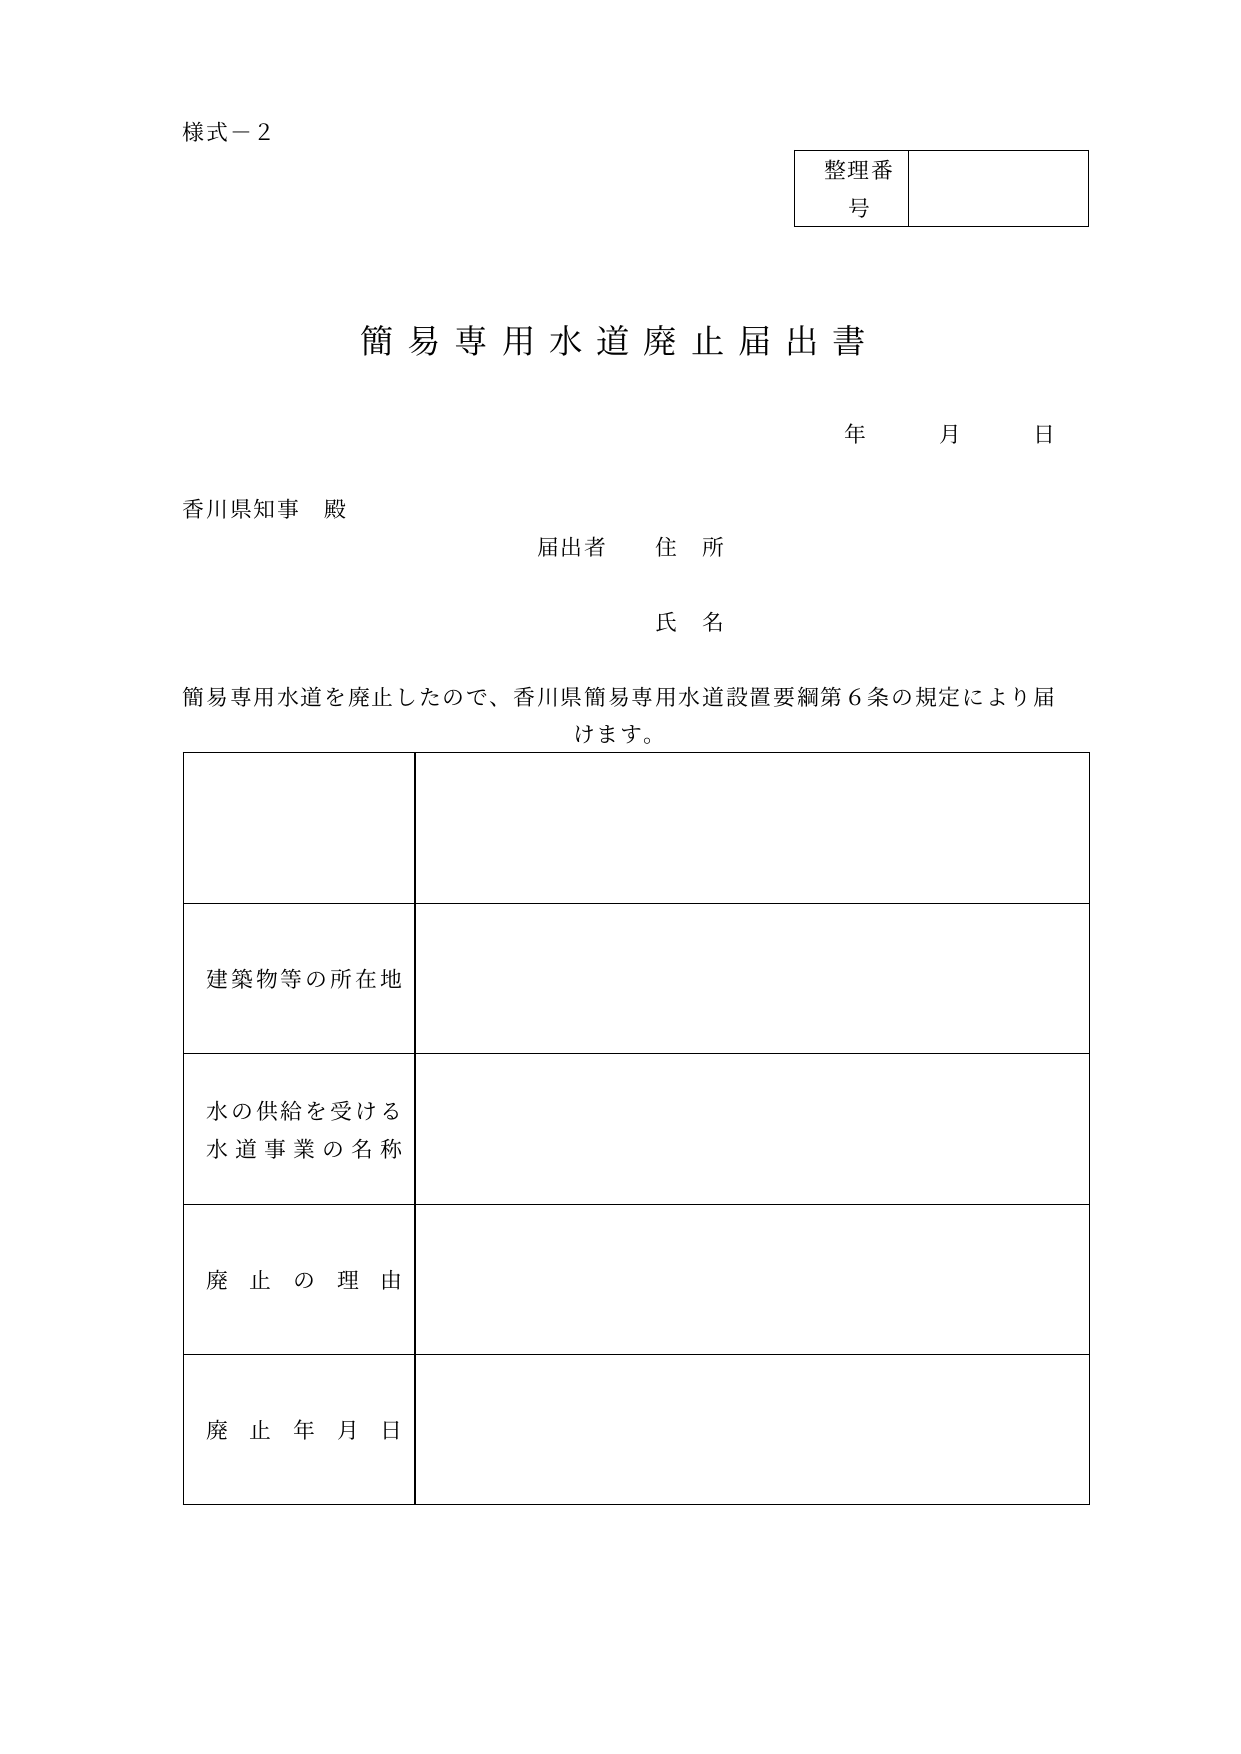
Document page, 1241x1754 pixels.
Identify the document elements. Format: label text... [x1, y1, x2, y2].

table_header 整理番号 [795, 151, 908, 226]
text 氏 名 [183, 602, 1057, 639]
table_cell 廃止の理由 [184, 1205, 414, 1354]
table_header [416, 753, 1089, 903]
table_cell [416, 904, 1089, 1053]
table_cell [416, 1355, 1089, 1504]
text 簡易専用水道を廃止したので、香川県簡易専用水道設置要綱第６条の規定により届けます。 [183, 677, 1057, 752]
text 香川県知事 殿 [183, 489, 1057, 527]
table_header [909, 151, 1088, 226]
table_cell 水の供給を受ける 水道事業の名称 [184, 1054, 414, 1204]
text 年 月 日 [183, 414, 1057, 452]
table_header [184, 753, 414, 903]
table_cell [416, 1205, 1089, 1354]
table_cell 建築物等の所在地 [184, 904, 414, 1053]
text 様式－２ [148, 112, 1057, 150]
text 届出者 住 所 [183, 527, 1057, 564]
table_cell 廃止年月日 [184, 1355, 414, 1504]
text 簡易専用水道廃止届出書 [183, 302, 1057, 377]
table_cell [416, 1054, 1089, 1204]
